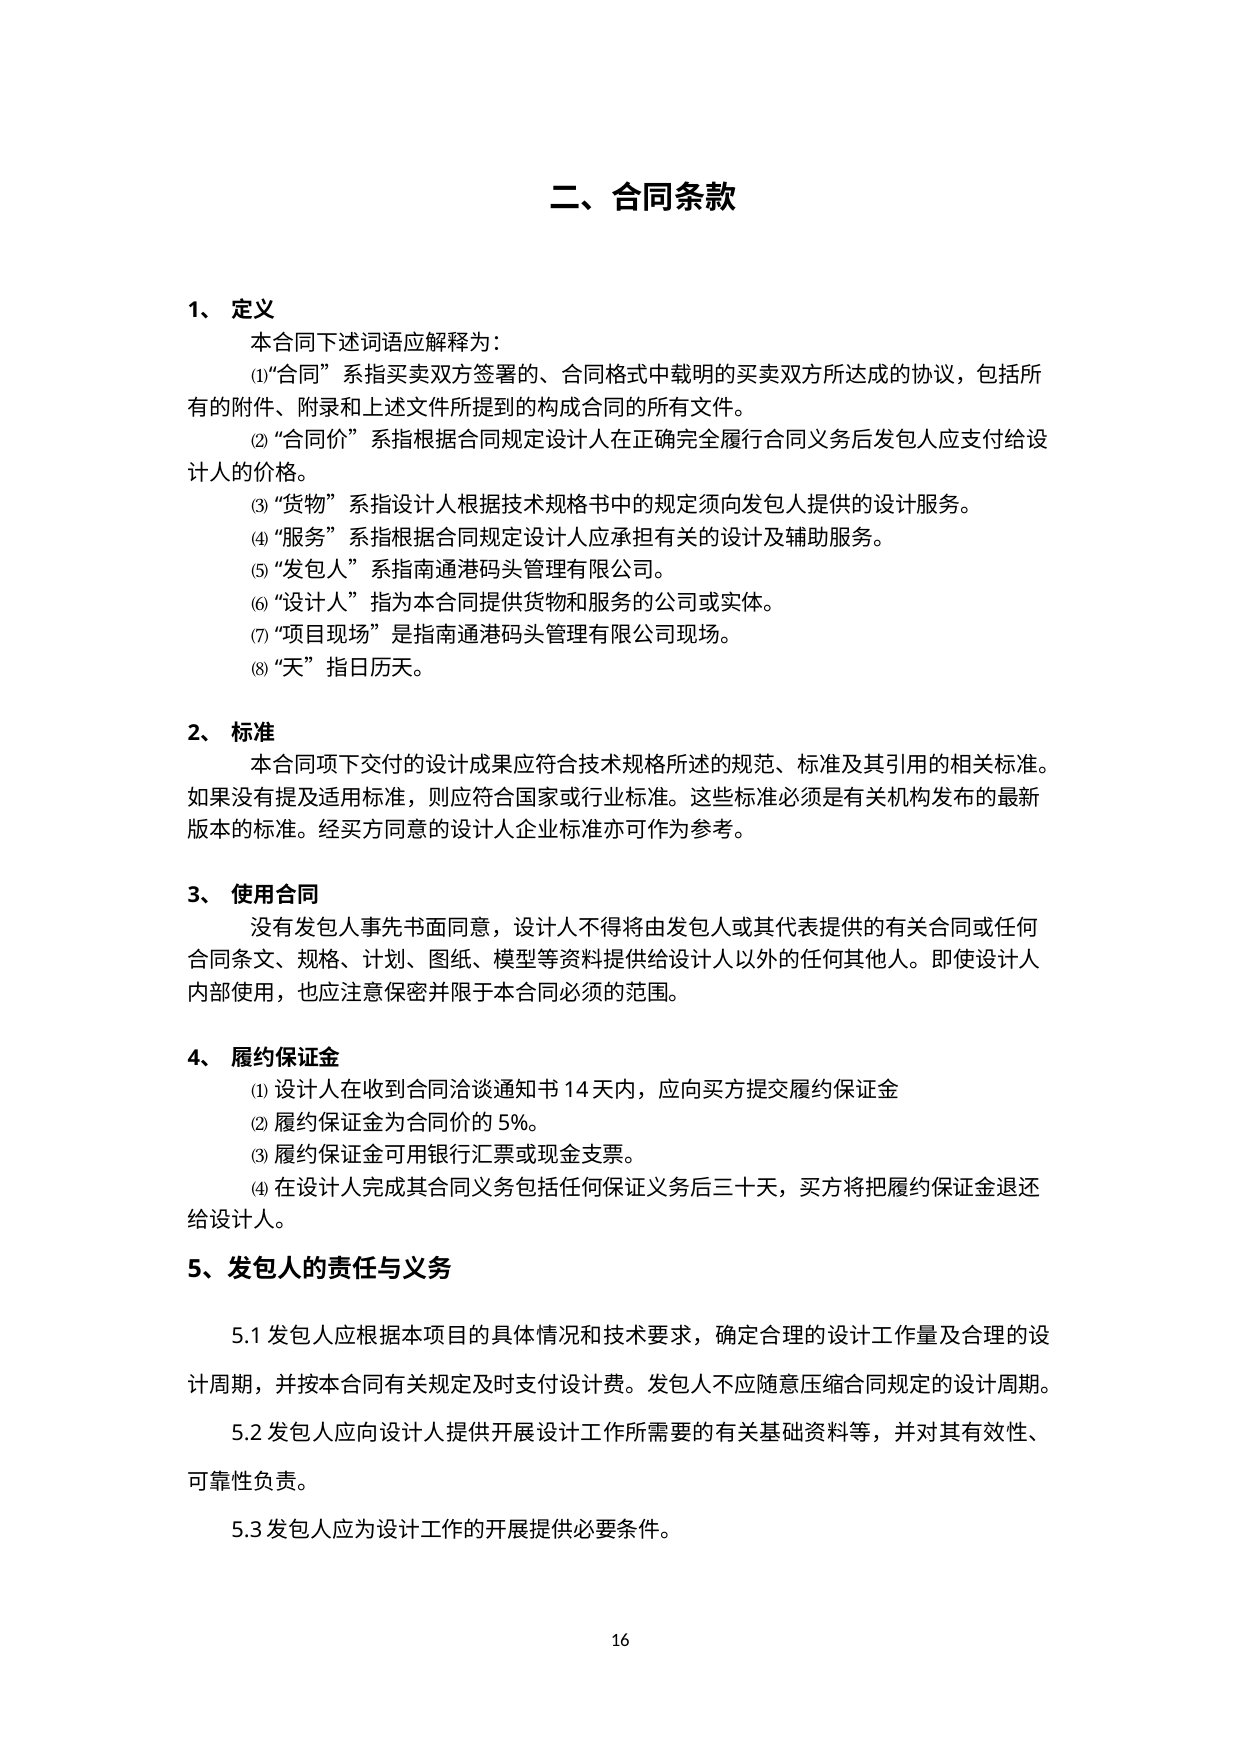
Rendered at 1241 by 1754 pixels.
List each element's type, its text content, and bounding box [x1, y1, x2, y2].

text 本合同项下交付的设计成果应符合技术规格所述的规范、标准及其引用的相关标准。如果没有提及适用标准，则应符合国家或行业标准。这些标准必须是有关机构发布的最新版本的标准。经买方同意的设计人企业标准亦可作为参考。 [187, 747, 1054, 844]
text ⑵ “合同价”系指根据合同规定设计人在正确完全履行合同义务后发包人应支付给设计人的价格。 [187, 422, 1054, 487]
text ⑶ 履约保证金可用银行汇票或现金支票。 [187, 1137, 1050, 1169]
text 二、合同条款 [231, 162, 1054, 227]
list 使用合同 [187, 877, 1054, 909]
subtitle 5、发包人的责任与义务 [187, 1234, 1053, 1299]
text 5.2发包人应向设计人提供开展设计工作所需要的有关基础资料等，并对其有效性、可靠性负责。 [187, 1415, 1053, 1496]
text ⑺ “项目现场”是指南通港码头管理有限公司现场。 [187, 617, 1054, 649]
text ⑷ 在设计人完成其合同义务包括任何保证义务后三十天，买方将把履约保证金退还给设计人。 [187, 1169, 1050, 1234]
text 5.3发包人应为设计工作的开展提供必要条件。 [187, 1512, 1053, 1544]
list 履约保证金 [187, 1039, 1050, 1072]
text ⑹ “设计人”指为本合同提供货物和服务的公司或实体。 [187, 584, 1054, 617]
text 没有发包人事先书面同意，设计人不得将由发包人或其代表提供的有关合同或任何合同条文、规格、计划、图纸、模型等资料提供给设计人以外的任何其他人。即使设计人内部使用，也应注意保密并限于本合同必须的范围。 [187, 909, 1050, 1007]
list 定义 [187, 292, 1054, 324]
text ⑶ “货物”系指设计人根据技术规格书中的规定须向发包人提供的设计服务。 [187, 487, 1054, 519]
text ⑴ 设计人在收到合同洽谈通知书14天内，应向买方提交履约保证金 [187, 1072, 1050, 1104]
list 标准 [187, 714, 1054, 747]
text ⑷ “服务”系指根据合同规定设计人应承担有关的设计及辅助服务。 [187, 519, 1054, 552]
text 本合同下述词语应解释为： [187, 324, 1054, 357]
text ⑴“合同”系指买卖双方签署的、合同格式中载明的买卖双方所达成的协议，包括所有的附件、附录和上述文件所提到的构成合同的所有文件。 [187, 357, 1054, 422]
text ⑸ “发包人”系指南通港码头管理有限公司。 [187, 552, 1054, 584]
text 5.1发包人应根据本项目的具体情况和技术要求，确定合理的设计工作量及合理的设计周期，并按本合同有关规定及时支付设计费。发包人不应随意压缩合同规定的设计周期。 [187, 1318, 1053, 1399]
text ⑻ “天”指日历天。 [187, 649, 1054, 682]
text ⑵ 履约保证金为合同价的5%。 [187, 1104, 1050, 1137]
